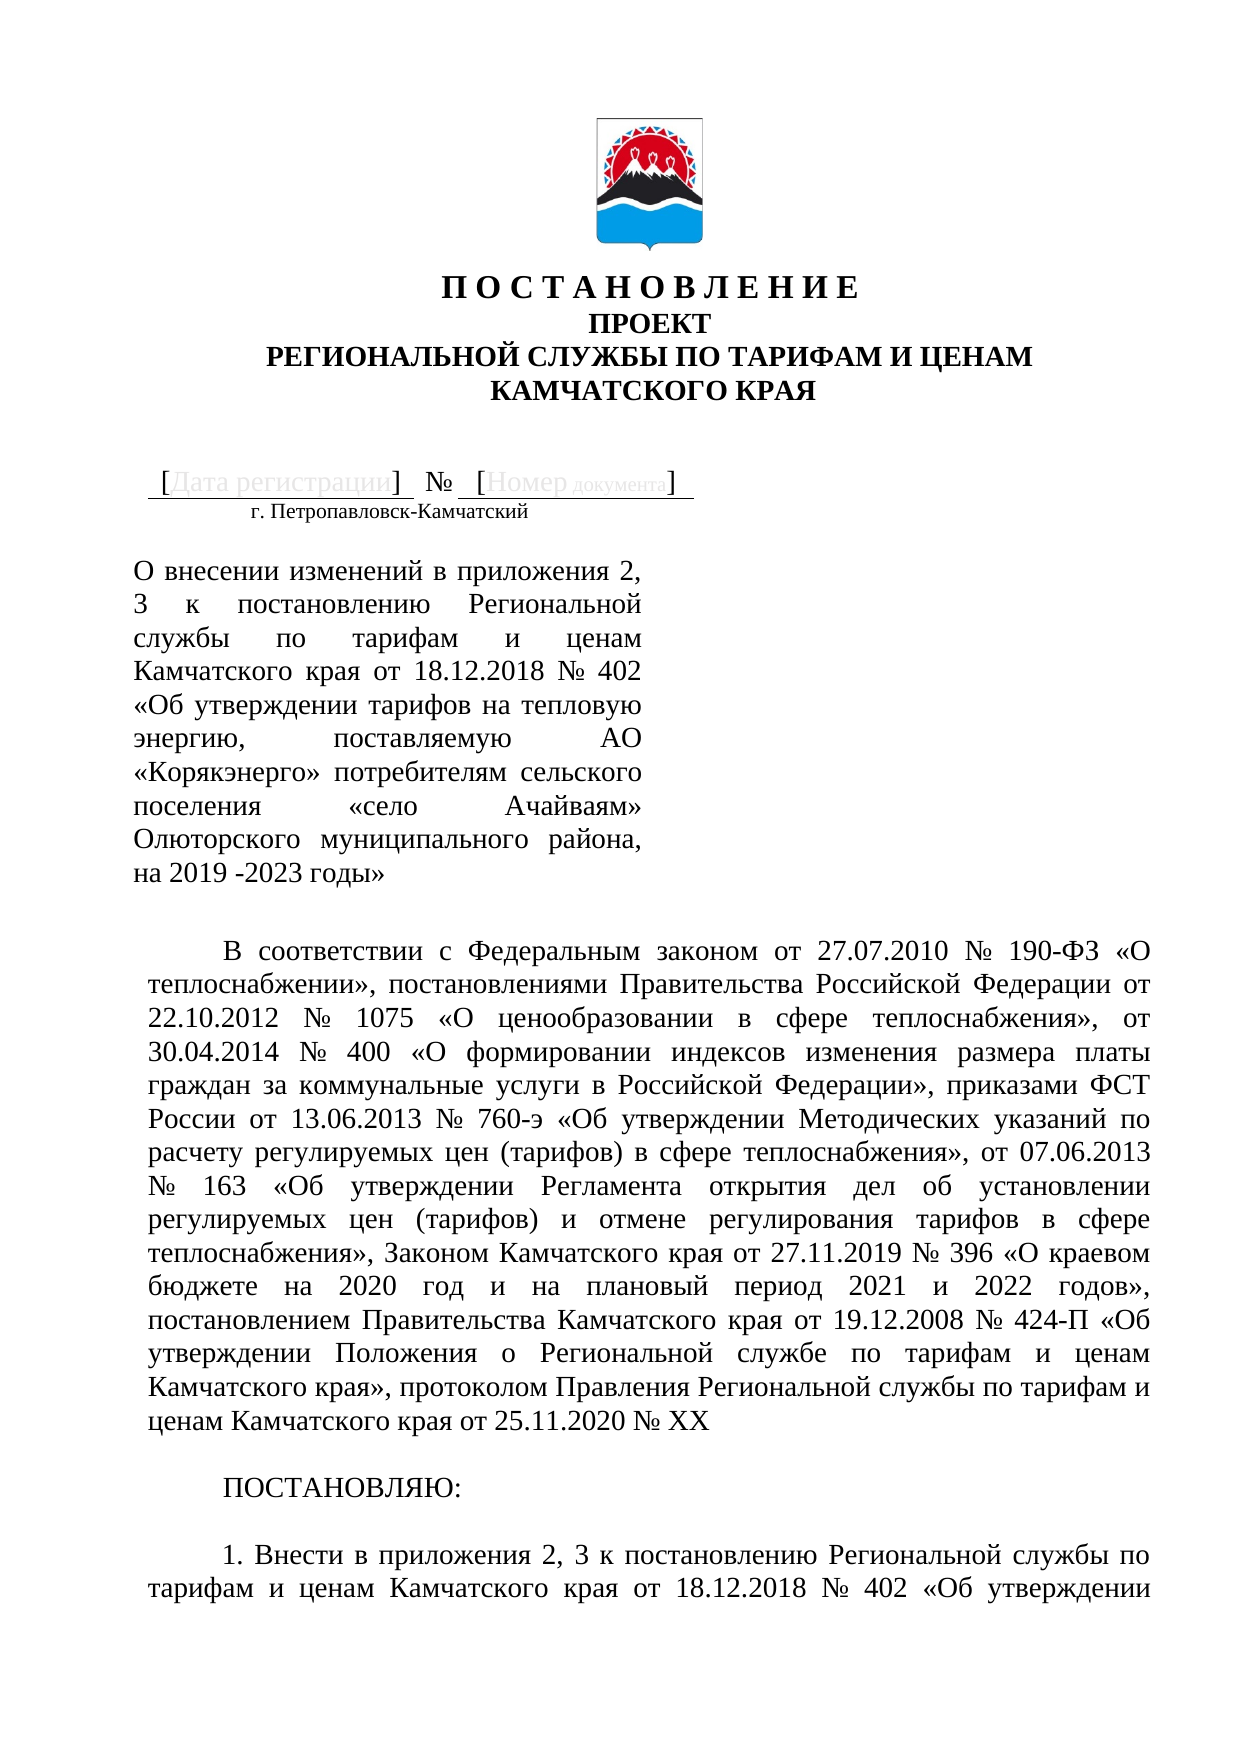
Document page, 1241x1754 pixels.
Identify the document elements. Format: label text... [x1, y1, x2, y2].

title РЕГИОНАЛЬНОЙ СЛУЖБЫ ПО ТАРИФАМ И ЦЕНАМ [148, 339, 1152, 373]
title ПРОЕКТ [148, 306, 1152, 339]
picture [596, 118, 703, 251]
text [148, 1537, 1152, 1604]
table_header О внесении изменений в приложения 2, 3 к постановлению Региональной службы по тарифам и ценам Камчатского края от 18.12.2018 № 402 «Об утверждении тарифов на тепловую энергию, поставляемую АО «Корякэнерго» потребителям сельского поселения «село Ачайваям» Олюторского муниципального района, на 2019 -2023 годы» [122, 542, 653, 899]
table_header [Номер документа] [458, 464, 694, 497]
text ПОСТАНОВЛЯЮ: [148, 1470, 1152, 1503]
table_header [Дата регистрации] [148, 464, 414, 497]
title П О С Т А Н О В Л Е Н И Е [148, 267, 1152, 306]
text В соответствии с Федеральным законом от 27.07.2010 № 190-ФЗ «О теплоснабжении», постановлениями Правительства Российской Федерации от 22.10.2012 № 1075 «О ценообразовании в сфере теплоснабжения», от 30.04.2014 № 400 «О формировании индексов изменения размера платы граждан за коммунальные услуги в Российской Федерации», приказами ФСТ России от 13.06.2013 № 760-э «Об утверждении Методических указаний по расчету регулируемых цен (тарифов) в сфере теплоснабжения», от 07.06.2013 № 163 «Об утверждении Регламента открытия дел об установлении регулируемых цен (тарифов) и отмене регулирования тарифов в сфере теплоснабжения», Законом Камчатского края от 27.11.2019 № 396 «О краевом бюджете на 2020 год и на плановый период 2021 и 2022 годов», постановлением Правительства Камчатского края от 19.12.2008 № 424-П «Об утверждении Положения о Региональной службе по тарифам и ценам Камчатского края», протоколом Правления Региональной службы по тарифам и ценам Камчатского края от 25.11.2020 № ХХ [148, 933, 1152, 1436]
title КАМЧАТСКОГО КРАЯ [148, 373, 1152, 406]
text г. Петропавловск-Камчатский [148, 498, 1152, 542]
table_header № [414, 464, 458, 497]
